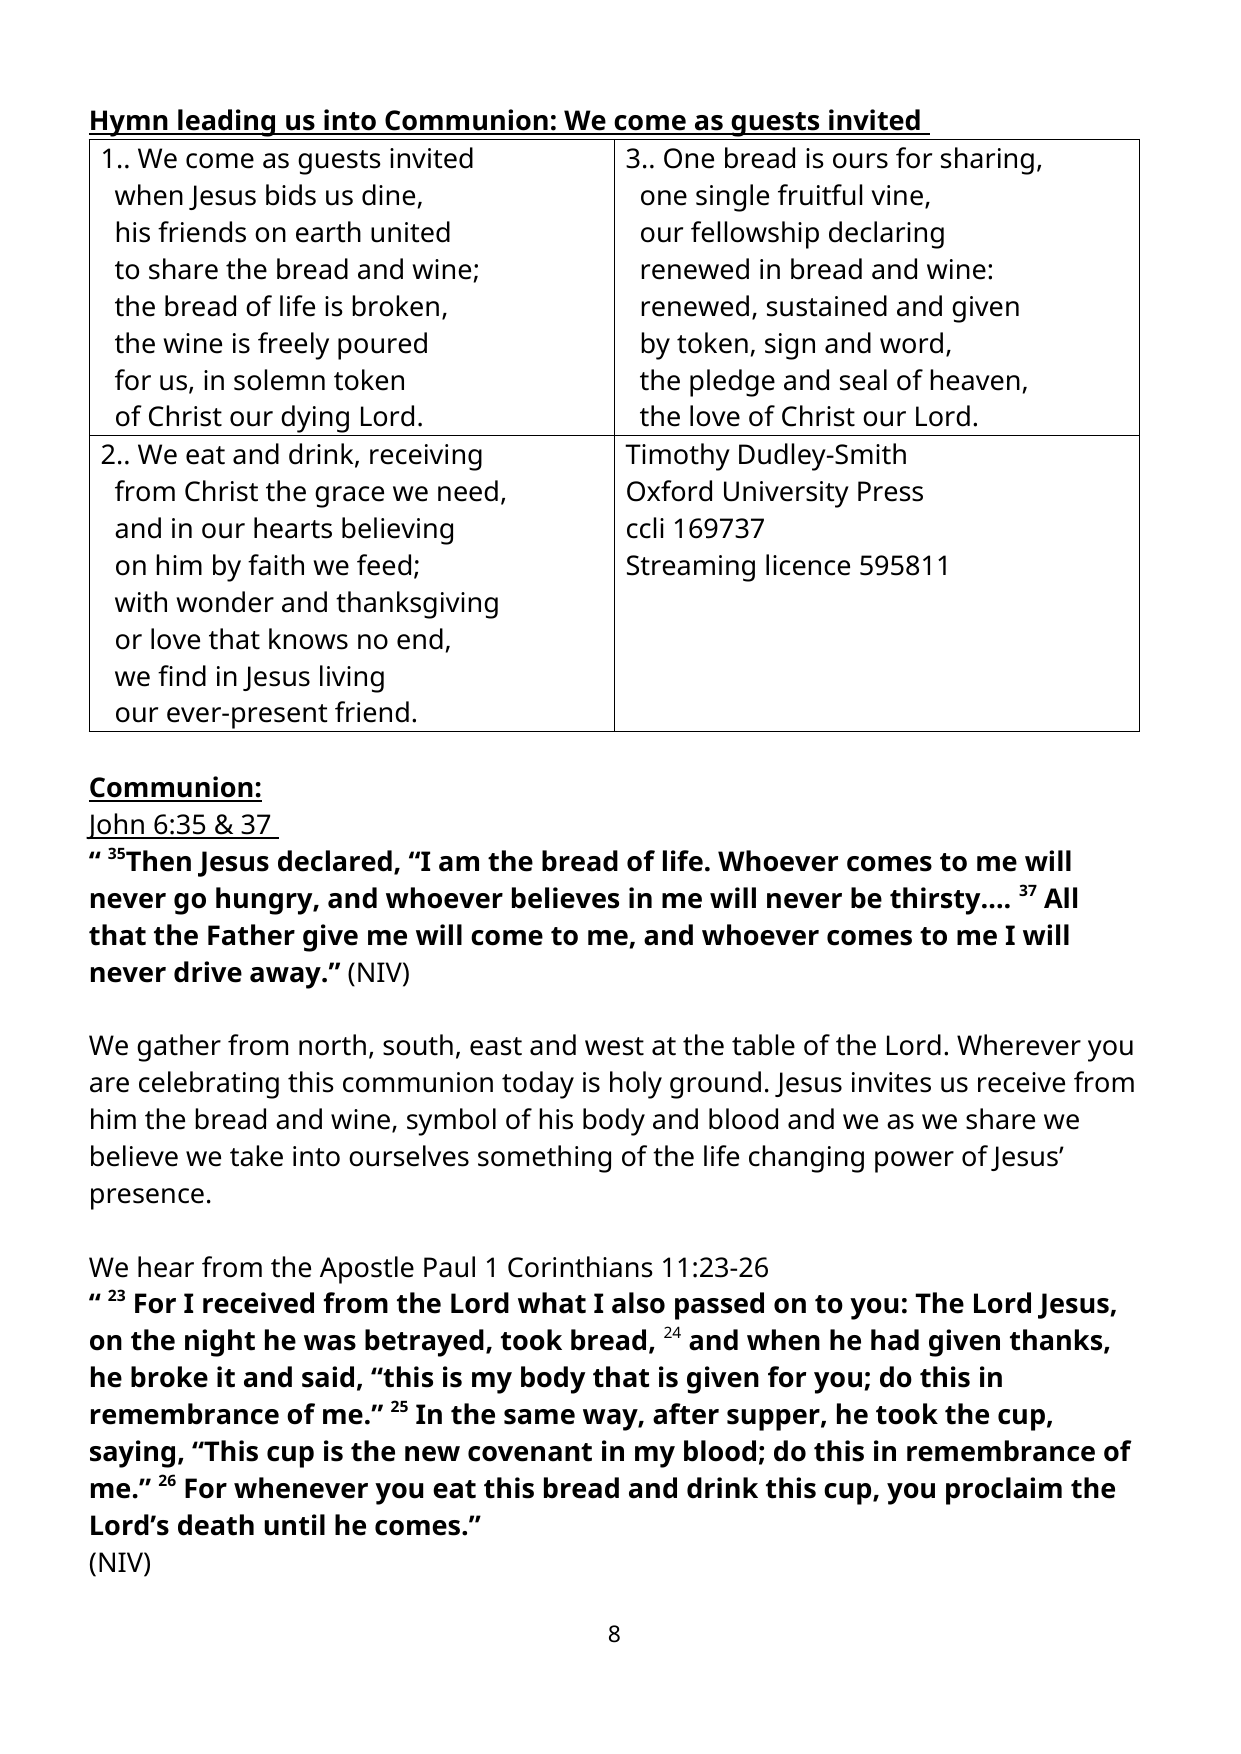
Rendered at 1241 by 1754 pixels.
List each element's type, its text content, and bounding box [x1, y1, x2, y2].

text We hear from the Apostle Paul 1 Corinthians 11:23-26 [89, 1248, 1140, 1285]
text “ 35Then Jesus declared, “I am the bread of life. Whoever comes to me will never go hungry, and whoever believes in me will never be thirsty…. 37 All that the Father give me will come to me, and whoever comes to me I will never drive away.” (NIV) [89, 842, 1140, 990]
table_header 3.. One bread is ours for sharing, one single fruitful vine, our fellowship declaring renewed in bread and wine: renewed, sustained and given by token, sign and word, the pledge and seal of heaven, the love of Christ our Lord. [615, 140, 1139, 435]
table_header 1.. We come as guests invited when Jesus bids us dine, his friends on earth united to share the bread and wine; the bread of life is broken, the wine is freely poured for us, in solemn token of Christ our dying Lord. [90, 140, 614, 435]
text Hymn leading us into Communion: We come as guests invited [89, 102, 1140, 139]
table_cell 2.. We eat and drink, receiving from Christ the grace we need, and in our hearts believing on him by faith we feed; with wonder and thanksgiving or love that knows no end, we find in Jesus living our ever-present friend. [90, 436, 614, 731]
text We gather from north, south, east and west at the table of the Lord. Wherever you are celebrating this communion today is holy ground. Jesus invites us receive from him the bread and wine, symbol of his body and blood and we as we share we believe we take into ourselves something of the life changing power of Jesus’ presence. [89, 1027, 1140, 1211]
table_cell Timothy Dudley-Smith Oxford University Press ccli 169737 Streaming licence 595811 [615, 436, 1139, 731]
text “ 23 For I received from the Lord what I also passed on to you: The Lord Jesus, on the night he was betrayed, took bread, 24 and when he had given thanks, he broke it and said, “this is my body that is given for you; do this in remembrance of me.” 25 In the same way, after supper, he took the cup, saying, “This cup is the new covenant in my blood; do this in remembrance of me.” 26 For whenever you eat this bread and drink this cup, you proclaim the Lord’s death until he comes.” (NIV) [89, 1285, 1140, 1580]
text John 6:35 & 37 [89, 806, 1140, 842]
text Communion: [89, 769, 1140, 806]
